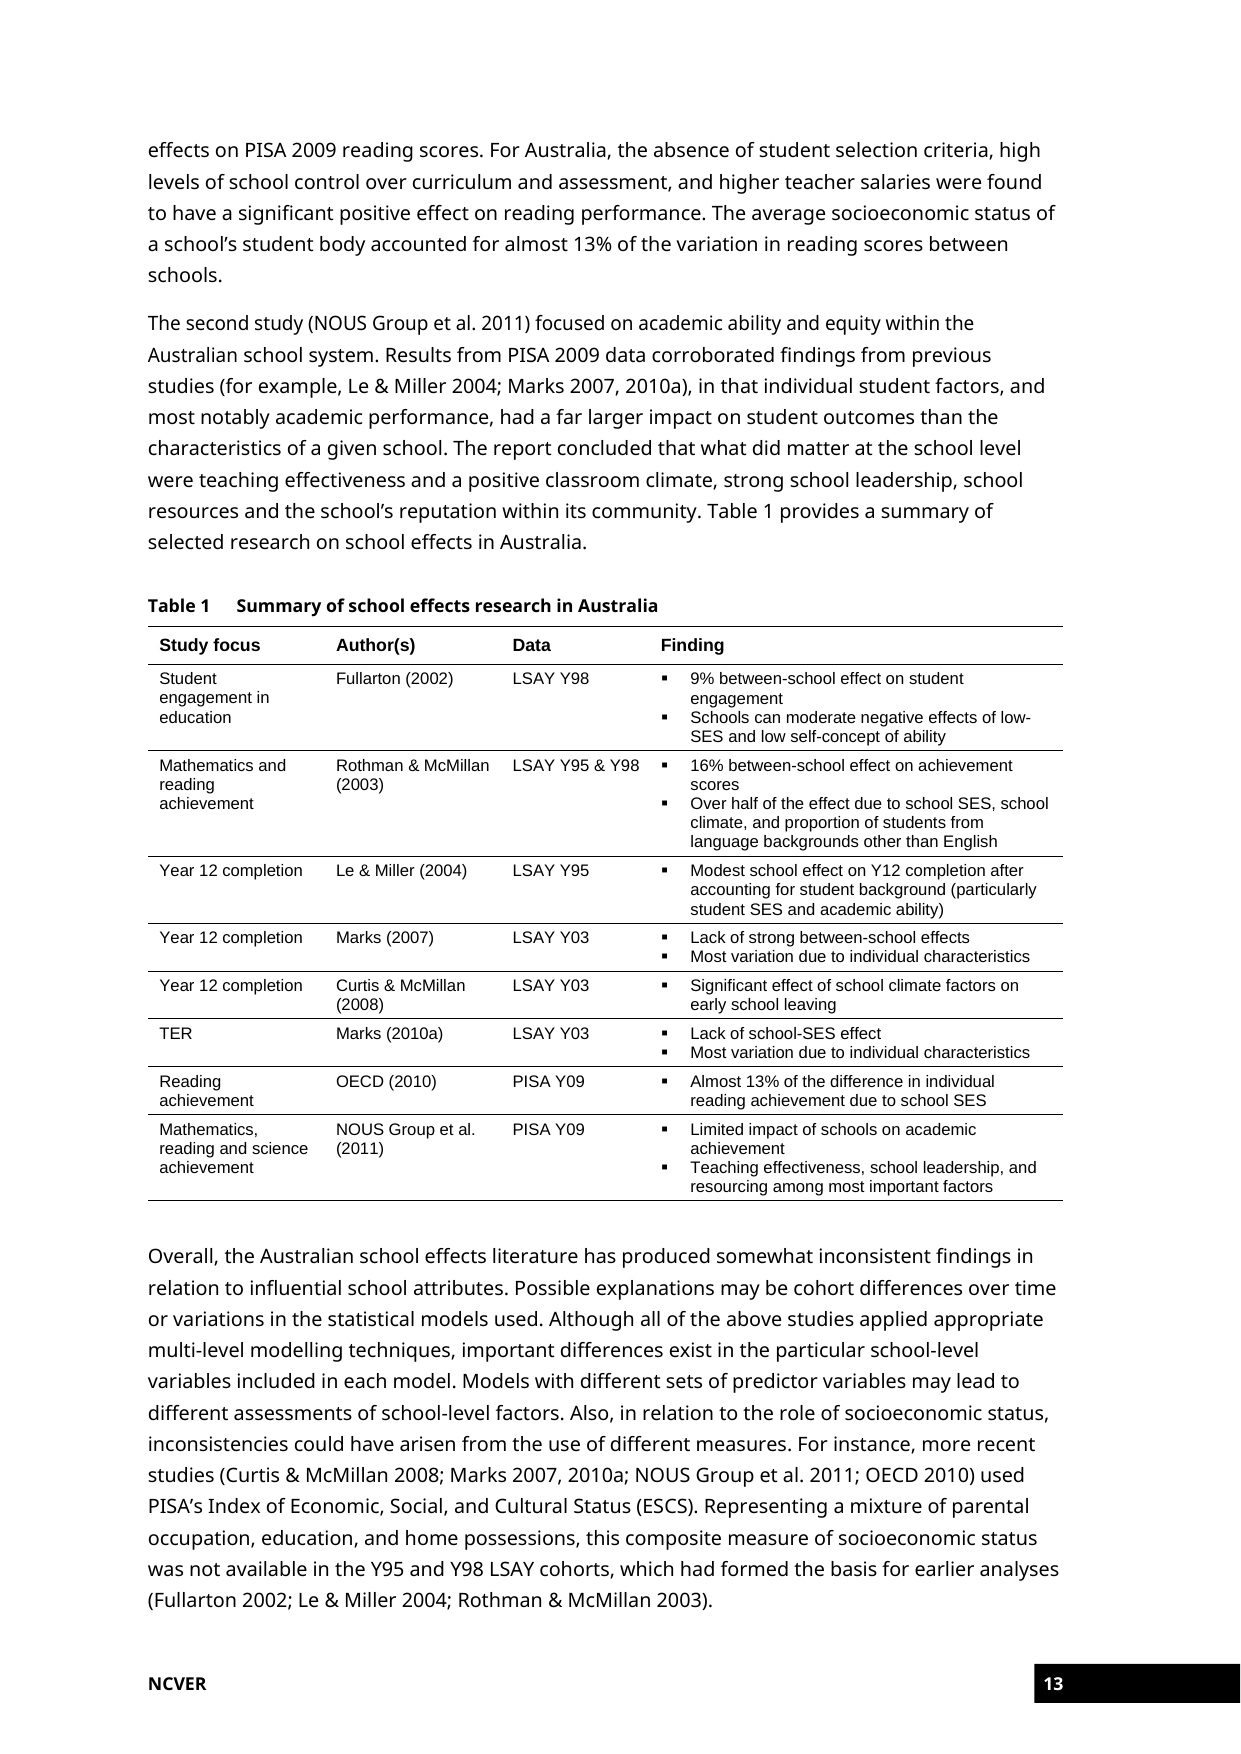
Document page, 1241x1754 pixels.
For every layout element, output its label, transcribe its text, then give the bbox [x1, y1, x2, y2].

table_cell Significant effect of school climate factors on early school leaving [649, 972, 1063, 1018]
text The second study (NOUS Group et al. 2011) focused on academic ability and equity within the Australian school system. Results from PISA 2009 data corroborated findings from previous studies (for example, Le & Miller 2004; Marks 2007, 2010a), in that individual student factors, and most notably academic performance, had a far larger impact on student outcomes than the characteristics of a given school. The report concluded that what did matter at the school level were teaching effectiveness and a positive classroom climate, strong school leadership, school resources and the school’s reputation within its community. Table 1 provides a summary of selected research on school effects in Australia. [148, 306, 1063, 556]
table_cell Almost 13% of the difference in individual reading achievement due to school SES [649, 1067, 1063, 1114]
table_header Study focus [148, 627, 324, 664]
text Overall, the Australian school effects literature has produced somewhat inconsistent findings in relation to influential school attributes. Possible explanations may be cohort differences over time or variations in the statistical models used. Although all of the above studies applied appropriate multi-level modelling techniques, important differences exist in the particular school-level variables included in each model. Models with different sets of predictor variables may lead to different assessments of school-level factors. Also, in relation to the role of socioeconomic status, inconsistencies could have arisen from the use of different measures. For instance, more recent studies (Curtis & McMillan 2008; Marks 2007, 2010a; NOUS Group et al. 2011; OECD 2010) used PISA’s Index of Economic, Social, and Cultural Status (ESCS). Representing a mixture of parental occupation, education, and home possessions, this composite measure of socioeconomic status was not available in the Y95 and Y98 LSAY cohorts, which had formed the basis for earlier analyses (Fullarton 2002; Le & Miller 2004; Rothman & McMillan 2003). [148, 1239, 1063, 1614]
table_cell LSAY Y98 [501, 665, 649, 750]
table_cell Lack of school-SES effect Most variation due to individual characteristics [649, 1019, 1063, 1066]
table_cell Marks (2007) [325, 924, 501, 971]
table_cell LSAY Y03 [501, 972, 649, 1018]
table_cell 9% between-school effect on student engagement Schools can moderate negative effects of low-SES and low self-concept of ability [649, 665, 1063, 750]
table_cell Rothman & McMillan (2003) [325, 751, 501, 856]
table_cell LSAY Y95 & Y98 [501, 751, 649, 856]
table_cell OECD (2010) [325, 1067, 501, 1114]
table_cell Year 12 completion [148, 972, 324, 1018]
title Table 1 Summary of school effects research in Australia [148, 593, 1063, 617]
table_cell LSAY Y95 [501, 857, 649, 923]
table_cell LSAY Y03 [501, 1019, 649, 1066]
table_cell 16% between-school effect on achievement scores Over half of the effect due to school SES, school climate, and proportion of students from language backgrounds other than English [649, 751, 1063, 856]
table_cell Year 12 completion [148, 857, 324, 923]
table_cell LSAY Y03 [501, 924, 649, 971]
table_cell Modest school effect on Y12 completion after accounting for student background (particularly student SES and academic ability) [649, 857, 1063, 923]
table_cell Mathematics and reading achievement [148, 751, 324, 856]
table_cell Year 12 completion [148, 924, 324, 971]
table_cell PISA Y09 [501, 1115, 649, 1200]
table_header Data [501, 627, 649, 664]
table_cell Mathematics, reading and science achievement [148, 1115, 324, 1200]
table_cell NOUS Group et al. (2011) [325, 1115, 501, 1200]
table_cell Student engagement in education [148, 665, 324, 750]
table_cell Lack of strong between-school effects Most variation due to individual characteristics [649, 924, 1063, 971]
table_cell Le & Miller (2004) [325, 857, 501, 923]
table_cell Reading achievement [148, 1067, 324, 1114]
table_cell PISA Y09 [501, 1067, 649, 1114]
table_header Finding [649, 627, 1063, 664]
table_cell Fullarton (2002) [325, 665, 501, 750]
table_cell TER [148, 1019, 324, 1066]
table_cell Limited impact of schools on academic achievement Teaching effectiveness, school leadership, and resourcing among most important factors [649, 1115, 1063, 1200]
table_cell Marks (2010a) [325, 1019, 501, 1066]
table_header Author(s) [325, 627, 501, 664]
table_cell Curtis & McMillan (2008) [325, 972, 501, 1018]
